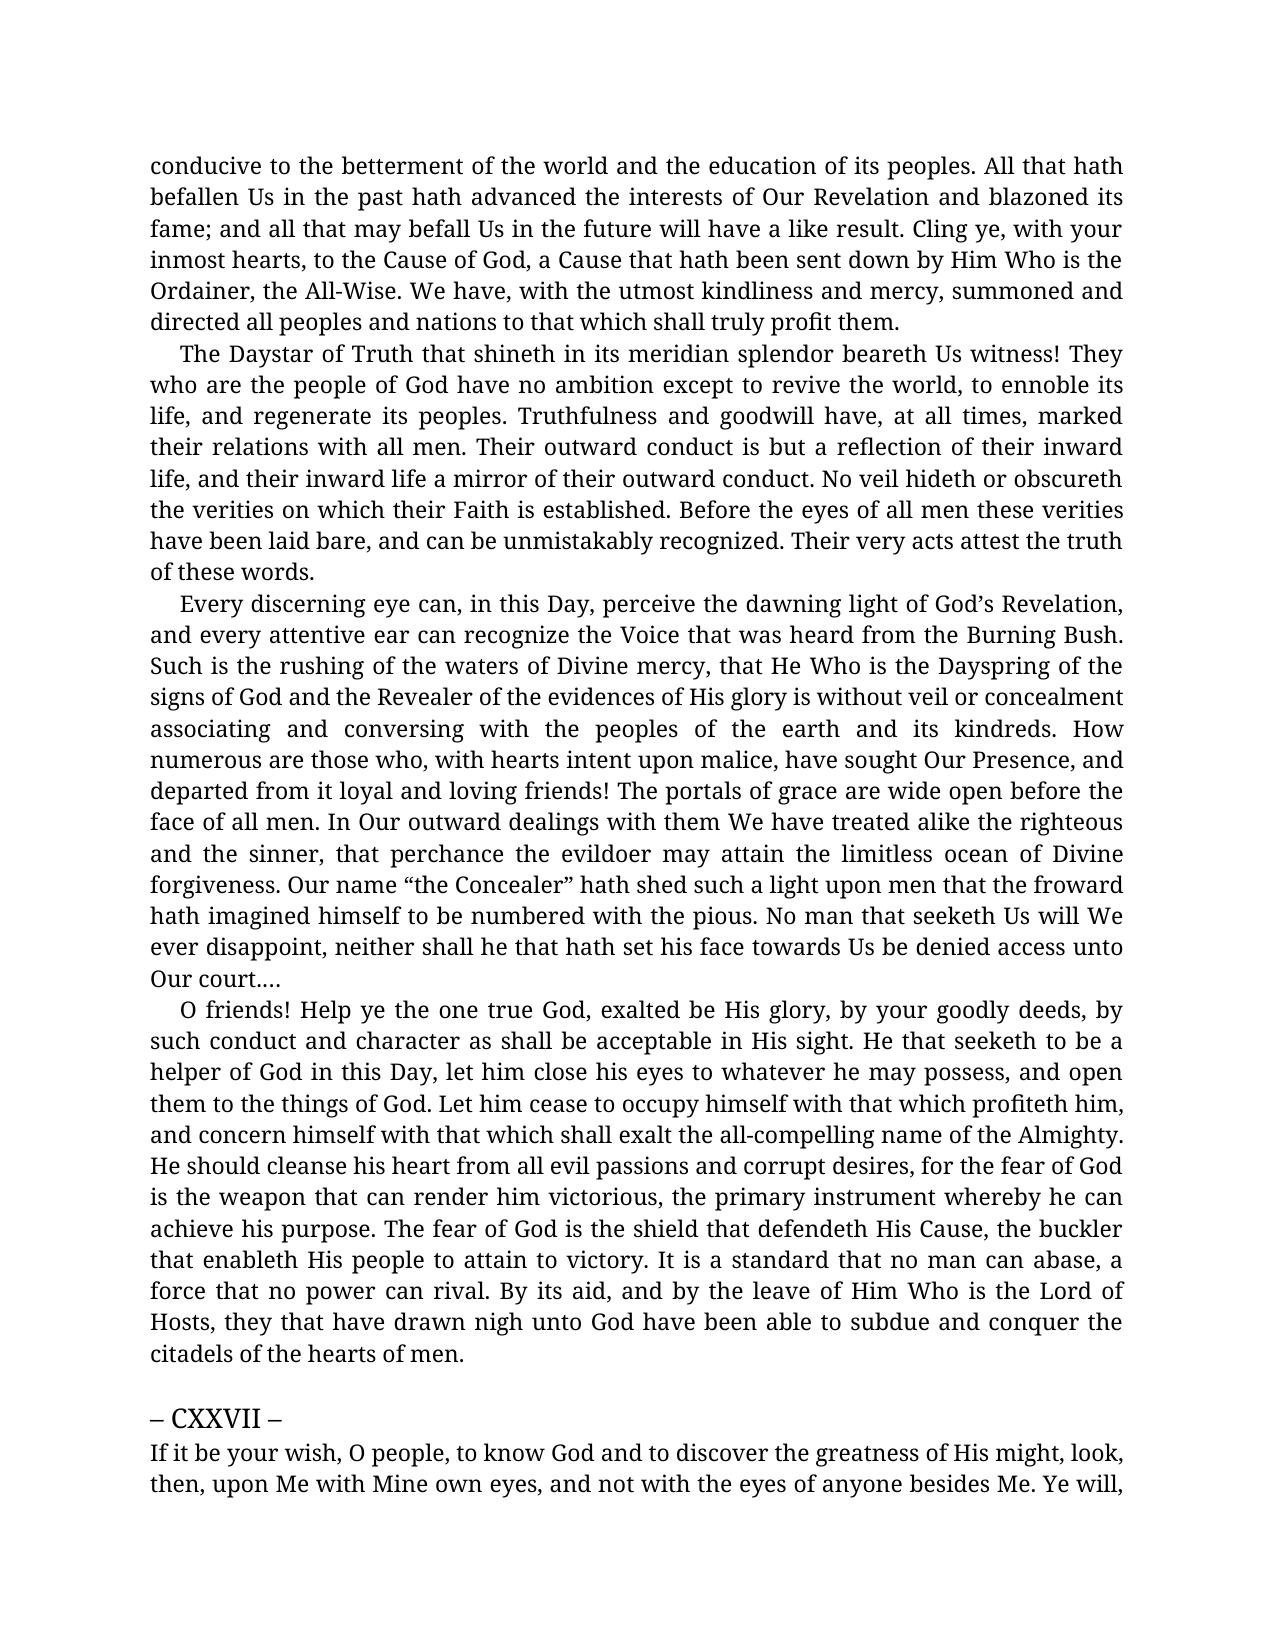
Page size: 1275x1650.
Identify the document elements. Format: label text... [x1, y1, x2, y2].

text The Daystar of Truth that shineth in its meridian splendor beareth Us witness! They who are the people of God have no ambition except to revive the world, to ennoble its life, and regenerate its peoples. Truthfulness and goodwill have, at all times, marked their relations with all men. Their outward conduct is but a reflection of their inward life, and their inward life a mirror of their outward conduct. No veil hideth or obscureth the verities on which their Faith is established. Before the eyes of all men these verities have been laid bare, and can be unmistakably recognized. Their very acts attest the truth of these words. [150, 337, 1125, 587]
text O friends! Help ye the one true God, exalted be His glory, by your goodly deeds, by such conduct and character as shall be acceptable in His sight. He that seeketh to be a helper of God in this Day, let him close his eyes to whatever he may possess, and open them to the things of God. Let him cease to occupy himself with that which profiteth him, and concern himself with that which shall exalt the all-compelling name of the Almighty. He should cleanse his heart from all evil passions and corrupt desires, for the fear of God is the weapon that can render him victorious, the primary instrument whereby he can achieve his purpose. The fear of God is the shield that defendeth His Cause, the buckler that enableth His people to attain to victory. It is a standard that no man can abase, a force that no power can rival. By its aid, and by the leave of Him Who is the Lord of Hosts, they that have drawn nigh unto God have been able to subdue and conquer the citadels of the hearts of men. [150, 994, 1125, 1369]
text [150, 1437, 1125, 1499]
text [150, 150, 1125, 337]
text Every discerning eye can, in this Day, perceive the dawning light of God’s Revelation, and every attentive ear can recognize the Voice that was heard from the Burning Bush. Such is the rushing of the waters of Divine mercy, that He Who is the Dayspring of the signs of God and the Revealer of the evidences of His glory is without veil or concealment associating and conversing with the peoples of the earth and its kindreds. How numerous are those who, with hearts intent upon malice, have sought Our Presence, and departed from it loyal and loving friends! The portals of grace are wide open before the face of all men. In Our outward dealings with them We have treated alike the righteous and the sinner, that perchance the evildoer may attain the limitless ocean of Divine forgiveness. Our name “the Concealer” hath shed such a light upon men that the froward hath imagined himself to be numbered with the pious. No man that seeketh Us will We ever disappoint, neither shall he that hath set his face towards Us be denied access unto Our court.… [150, 587, 1125, 994]
